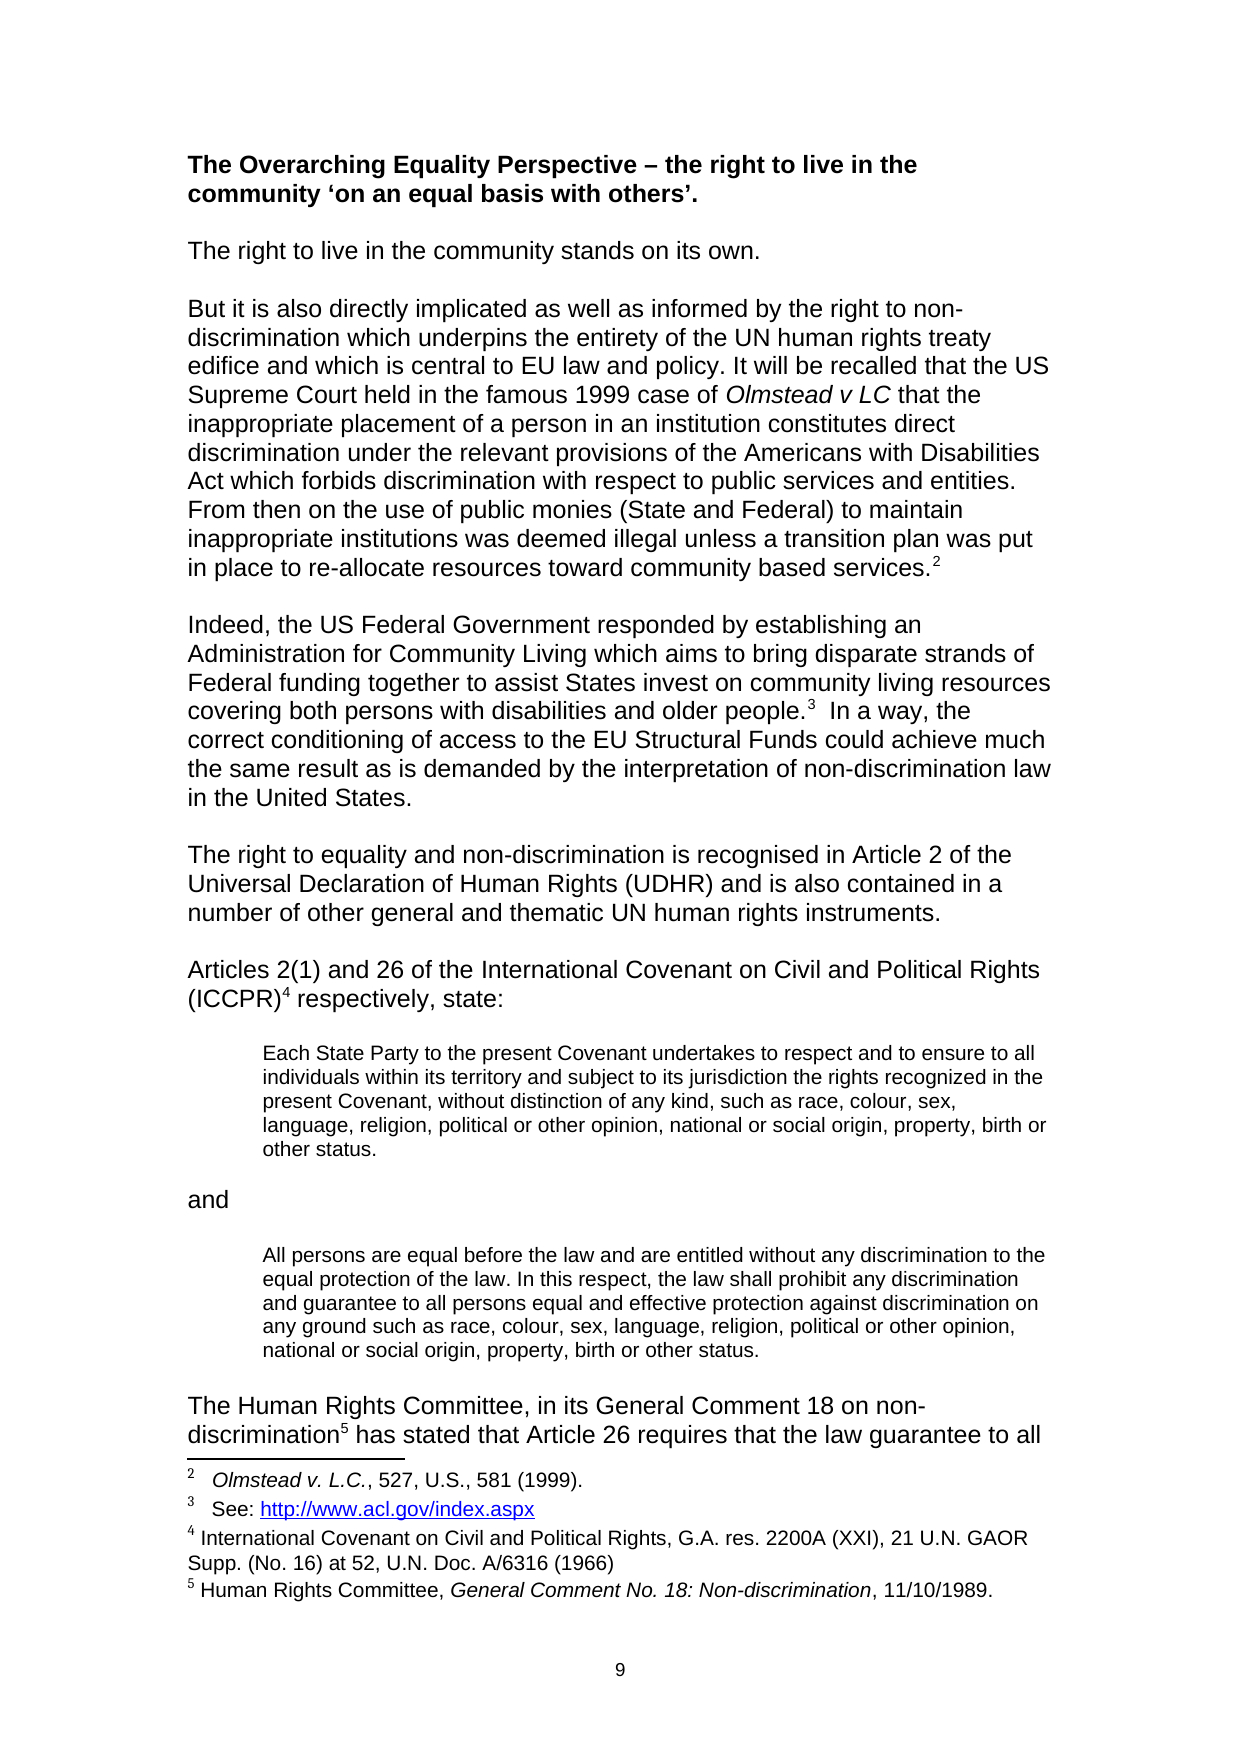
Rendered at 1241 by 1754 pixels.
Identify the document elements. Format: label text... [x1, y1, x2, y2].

text and [187, 1185, 1053, 1214]
text All persons are equal before the law and are entitled without any discrimination to the equal protection of the law. In this respect, the law shall prohibit any discrimination and guarantee to all persons equal and effective protection against discrimination on any ground such as race, colour, sex, language, religion, political or other opinion, national or social origin, property, birth or other status. [262, 1242, 1053, 1362]
text The right to live in the community stands on its own. [187, 236, 1053, 265]
text Articles 2(1) and 26 of the International Covenant on Civil and Political Rights (ICCPR) respectively, state: [187, 955, 1053, 1012]
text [187, 1391, 1053, 1448]
text Indeed, the US Federal Government responded by establishing an Administration for Community Living which aims to bring disparate strands of Federal funding together to assist States invest on community living resources covering both persons with disabilities and older people. In a way, the correct conditioning of access to the EU Structural Funds could achieve much the same result as is demanded by the interpretation of non-discrimination law in the United States. [187, 610, 1053, 811]
text The right to equality and non-discrimination is recognised in Article 2 of the Universal Declaration of Human Rights (UDHR) and is also contained in a number of other general and thematic UN human rights instruments. [187, 840, 1053, 926]
text The Overarching Equality Perspective – the right to live in the community ‘on an equal basis with others’. [187, 150, 1053, 207]
text But it is also directly implicated as well as informed by the right to non-discrimination which underpins the entirety of the UN human rights treaty edifice and which is central to EU law and policy. It will be recalled that the US Supreme Court held in the famous 1999 case of Olmstead v LC that the inappropriate placement of a person in an institution constitutes direct discrimination under the relevant provisions of the Americans with Disabilities Act which forbids discrimination with respect to public services and entities. From then on the use of public monies (State and Federal) to maintain inappropriate institutions was deemed illegal unless a transition plan was put in place to re-allocate resources toward community based services. [187, 294, 1053, 581]
text Each State Party to the present Covenant undertakes to respect and to ensure to all individuals within its territory and subject to its jurisdiction the rights recognized in the present Covenant, without distinction of any kind, such as race, colour, sex, language, religion, political or other opinion, national or social origin, property, birth or other status. [262, 1041, 1053, 1161]
